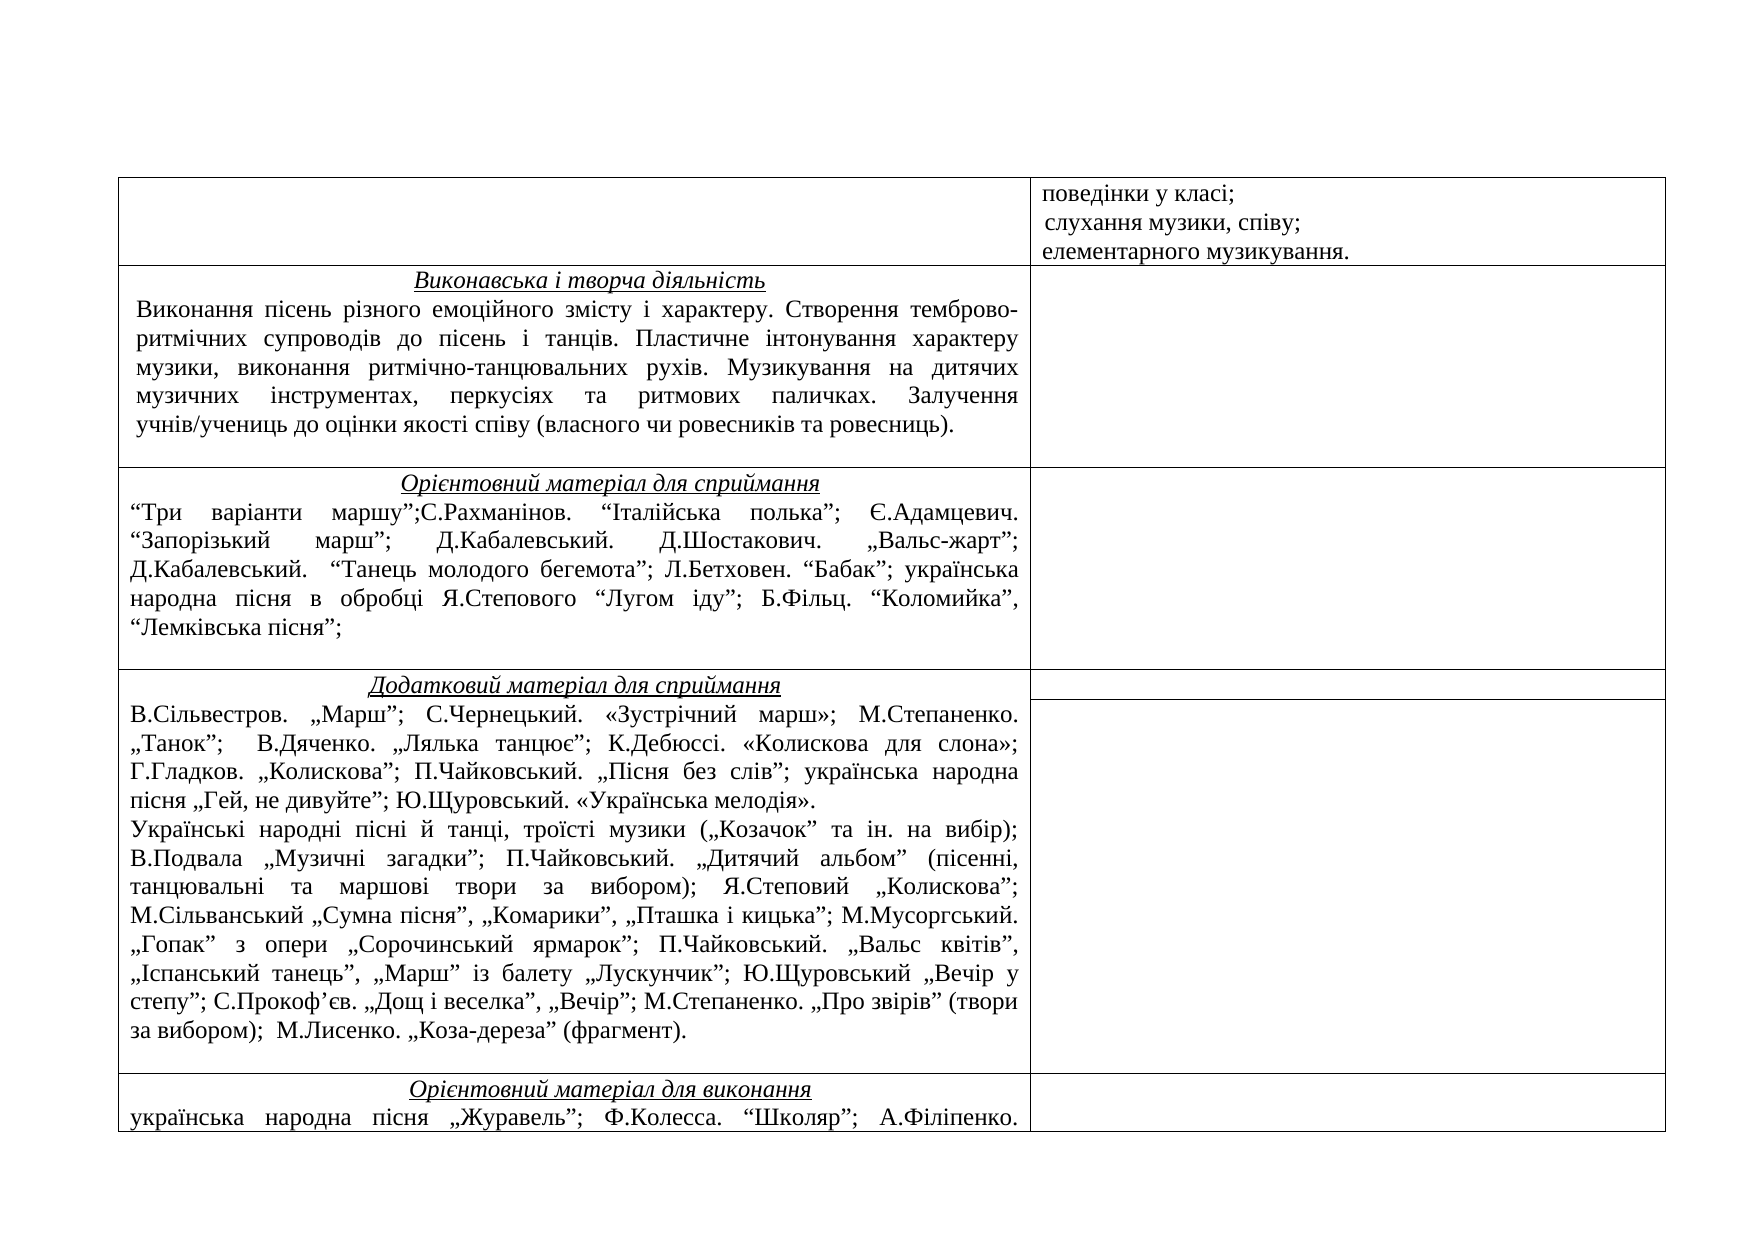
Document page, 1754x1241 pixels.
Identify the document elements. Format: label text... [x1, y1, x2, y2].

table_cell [1031, 178, 1665, 264]
table_cell [1031, 1074, 1665, 1131]
table_cell [1031, 670, 1665, 699]
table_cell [119, 178, 1030, 264]
table_cell Додатковий матеріал для сприймання В.Сільвестров. „Марш”; С.Чернецький. «Зустрічний марш»; М.Степаненко. „Танок”; В.Дяченко. „Лялька танцює”; К.Дебюссі. «Колискова для слона»; Г.Гладков. „Колискова”; П.Чайковський. „Пісня без слів”; українська народна пісня „Гей, не дивуйте”; Ю.Щуровський. «Українська мелодія». Українські народні пісні й танці, троїсті музики („Козачок” та ін. на вибір); В.Подвала „Музичні загадки”; П.Чайковський. „Дитячий альбом” (пісенні, танцювальні та маршові твори за вибором); Я.Степовий „Колискова”; М.Сільванський „Сумна пісня”, „Комарики”, „Пташка і кицька”; М.Мусоргський. „Гопак” з опери „Сорочинський ярмарок”; П.Чайковський. „Вальс квітів”, „Іспанський танець”, „Марш” із балету „Лускунчик”; Ю.Щуровський „Вечір у степу”; С.Прокоф’єв. „Дощ і веселка”, „Вечір”; М.Степаненко. „Про звірів” (твори за вибором); М.Лисенко. „Коза-дереза” (фрагмент). [119, 670, 1030, 1073]
table_cell [1031, 468, 1665, 669]
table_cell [119, 1074, 1030, 1131]
table_cell Орієнтовний матеріал для сприймання “Три варіанти маршу”;С.Рахманінов. “Італійська полька”; Є.Адамцевич. “Запорізький марш”; Д.Кабалевський. Д.Шостакович. „Вальс-жарт”; Д.Кабалевський. “Танець молодого бегемота”; Л.Бетховен. “Бабак”; українська народна пісня в обробці Я.Степового “Лугом іду”; Б.Фільц. “Коломийка”, “Лемківська пісня”; [119, 468, 1030, 669]
table_cell Виконавська і творча діяльність Виконання пісень різного емоційного змісту і характеру. Створення темброво-ритмічних супроводів до пісень і танців. Пластичне інтонування характеру музики, виконання ритмічно-танцювальних рухів. Музикування на дитячих музичних інструментах, перкусіях та ритмових паличках. Залучення учнів/учениць до оцінки якості співу (власного чи ровесників та ровесниць). [119, 266, 1030, 467]
table_cell [1031, 700, 1665, 1073]
table_cell [1031, 266, 1665, 467]
